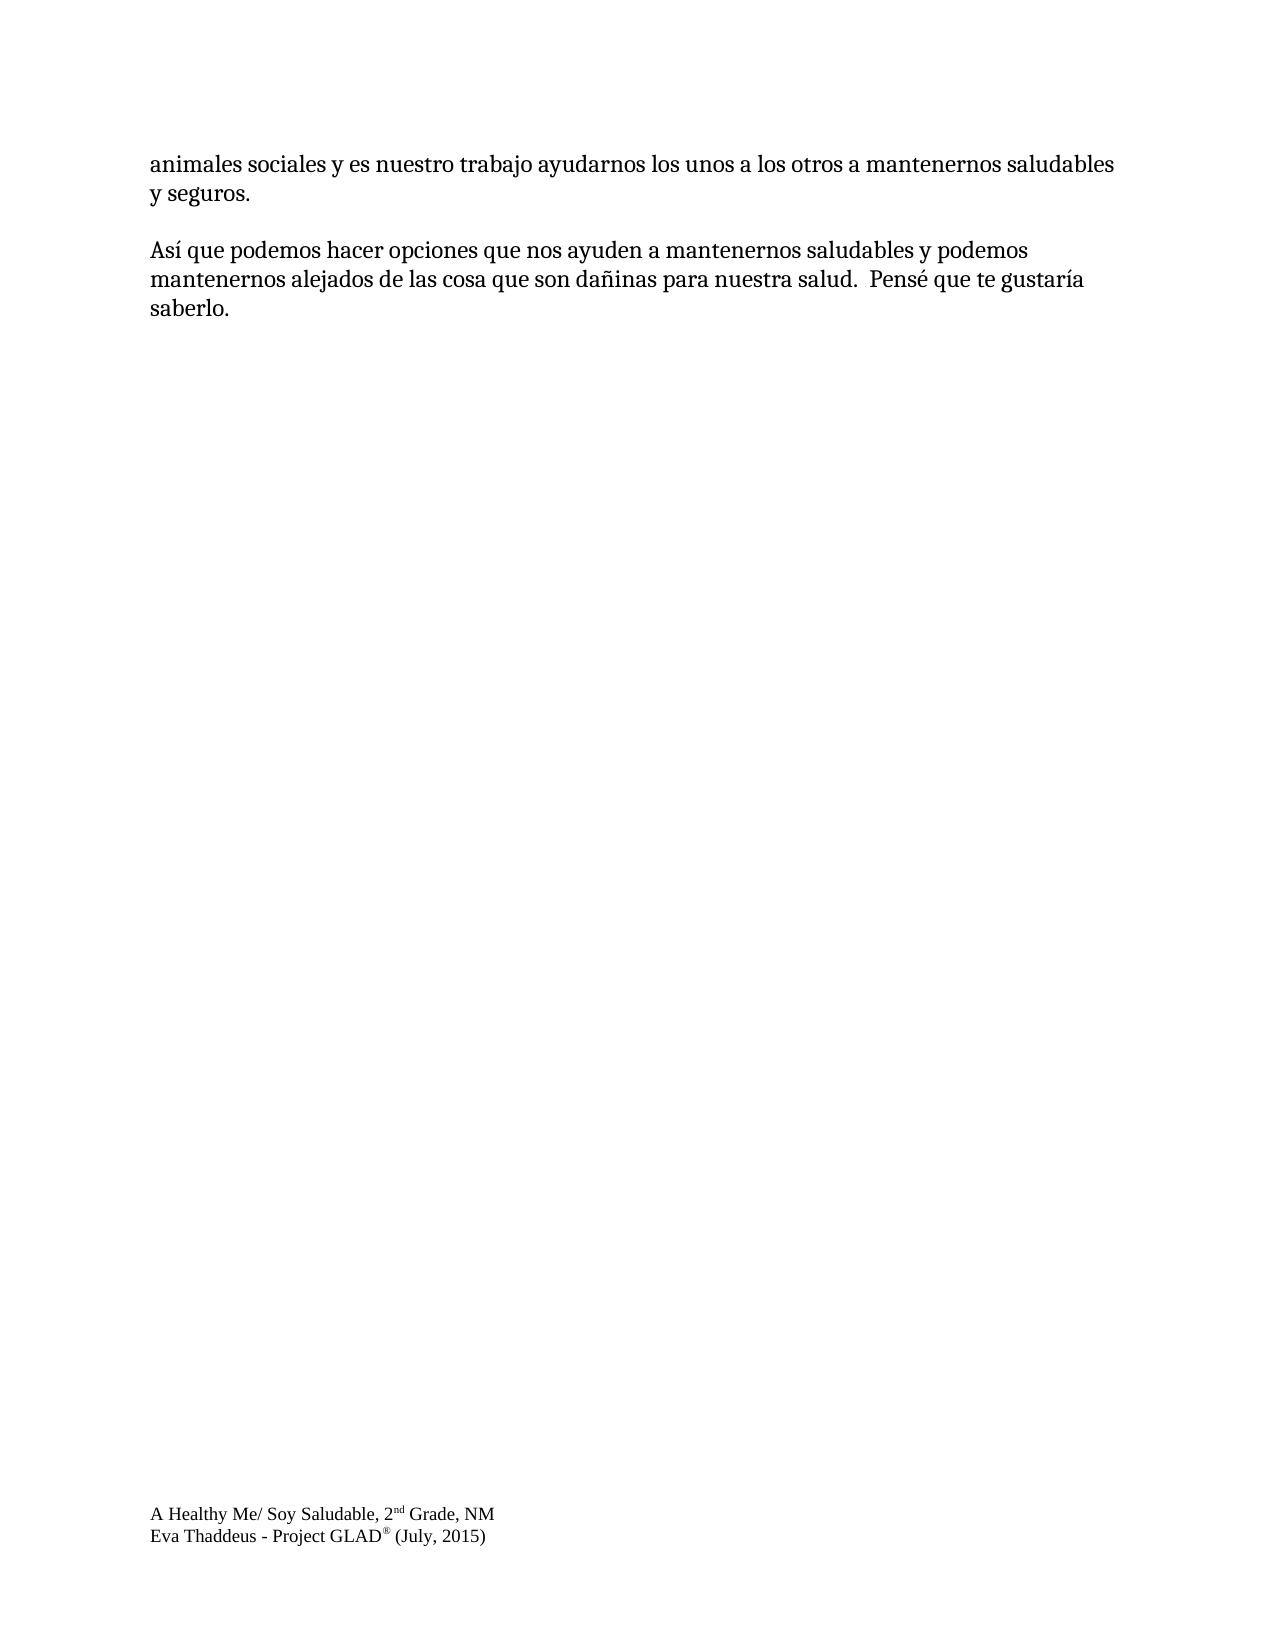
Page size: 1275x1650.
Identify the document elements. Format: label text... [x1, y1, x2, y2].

text Así que podemos hacer opciones que nos ayuden a mantenernos saludables y podemos mantenernos alejados de las cosa que son dañinas para nuestra salud. Pensé que te gustaría saberlo. [150, 236, 1125, 322]
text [150, 150, 1125, 207]
